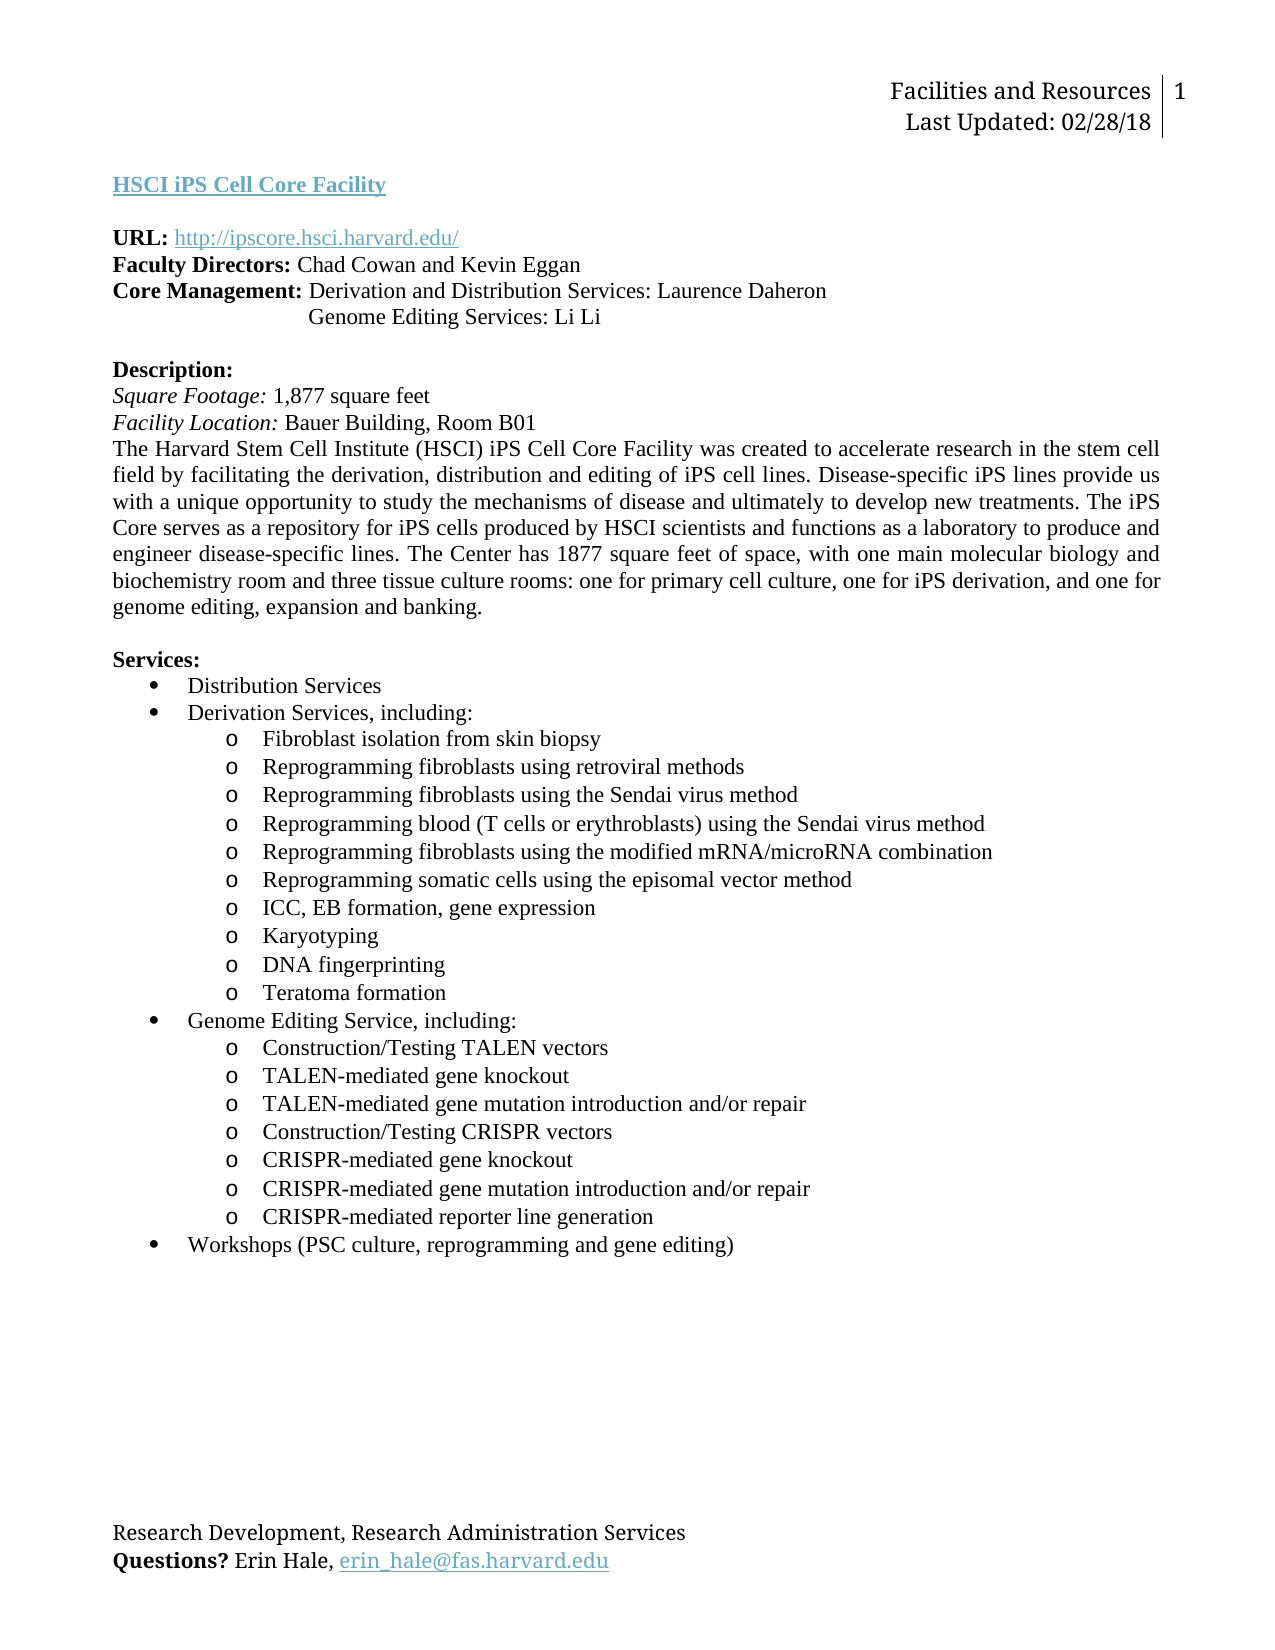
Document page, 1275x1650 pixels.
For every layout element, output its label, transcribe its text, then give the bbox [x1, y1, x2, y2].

list CRISPR-mediated gene knockout [225, 1147, 1162, 1175]
list Teratoma formation [225, 979, 1162, 1007]
list Reprogramming somatic cells using the episomal vector method [225, 866, 1162, 894]
list CRISPR-mediated gene mutation introduction and/or repair [225, 1175, 1162, 1203]
list The Harvard Stem Cell Institute (HSCI) iPS Cell Core Facility was created to accelerate research in the stem cell field by facilitating the derivation, distribution and editing of iPS cell lines. Disease-specific iPS lines provide us with a unique opportunity to study the mechanisms of disease and ultimately to develop new treatments. The iPS Core serves as a repository for iPS cells produced by HSCI scientists and functions as a laboratory to produce and engineer disease-specific lines. The Center has 1877 square feet of space, with one main molecular biology and biochemistry room and three tissue culture rooms: one for primary cell culture, one for iPS derivation, and one for genome editing, expansion and banking. [112, 435, 1162, 619]
list Workshops (PSC culture, reprogramming and gene editing) [150, 1231, 1162, 1258]
list Reprogramming fibroblasts using the Sendai virus method [225, 781, 1162, 810]
list Facility Location: Bauer Building, Room B01 [112, 409, 1162, 435]
list Reprogramming fibroblasts using the modified mRNA/microRNA combination [225, 838, 1162, 866]
list Derivation Services, including: [150, 699, 1162, 725]
list Square Footage: 1,877 square feet [112, 382, 1162, 409]
list TALEN-mediated gene mutation introduction and/or repair [225, 1090, 1162, 1118]
list Karyotyping [225, 923, 1162, 951]
text HSCI iPS Cell Core Facility [112, 172, 1162, 198]
list Distribution Services [150, 672, 1162, 699]
list TALEN-mediated gene knockout [225, 1062, 1162, 1090]
text Genome Editing Services: Li Li [112, 303, 1162, 330]
text Description: [112, 356, 1162, 382]
list Reprogramming fibroblasts using retroviral methods [225, 753, 1162, 781]
list CRISPR-mediated reporter line generation [225, 1203, 1162, 1231]
list ICC, EB formation, gene expression [225, 894, 1162, 923]
text URL: http://ipscore.hsci.harvard.edu/ [112, 224, 1162, 251]
list Reprogramming blood (T cells or erythroblasts) using the Sendai virus method [225, 810, 1162, 838]
text Faculty Directors: Chad Cowan and Kevin Eggan [112, 251, 1162, 277]
list Services: [112, 646, 1162, 672]
list Genome Editing Service, including: [150, 1007, 1162, 1034]
text Core Management: Derivation and Distribution Services: Laurence Daheron [112, 277, 1162, 303]
list Construction/Testing TALEN vectors [225, 1034, 1162, 1062]
list DNA fingerprinting [225, 951, 1162, 979]
list Fibroblast isolation from skin biopsy [225, 725, 1162, 753]
list Construction/Testing CRISPR vectors [225, 1118, 1162, 1147]
